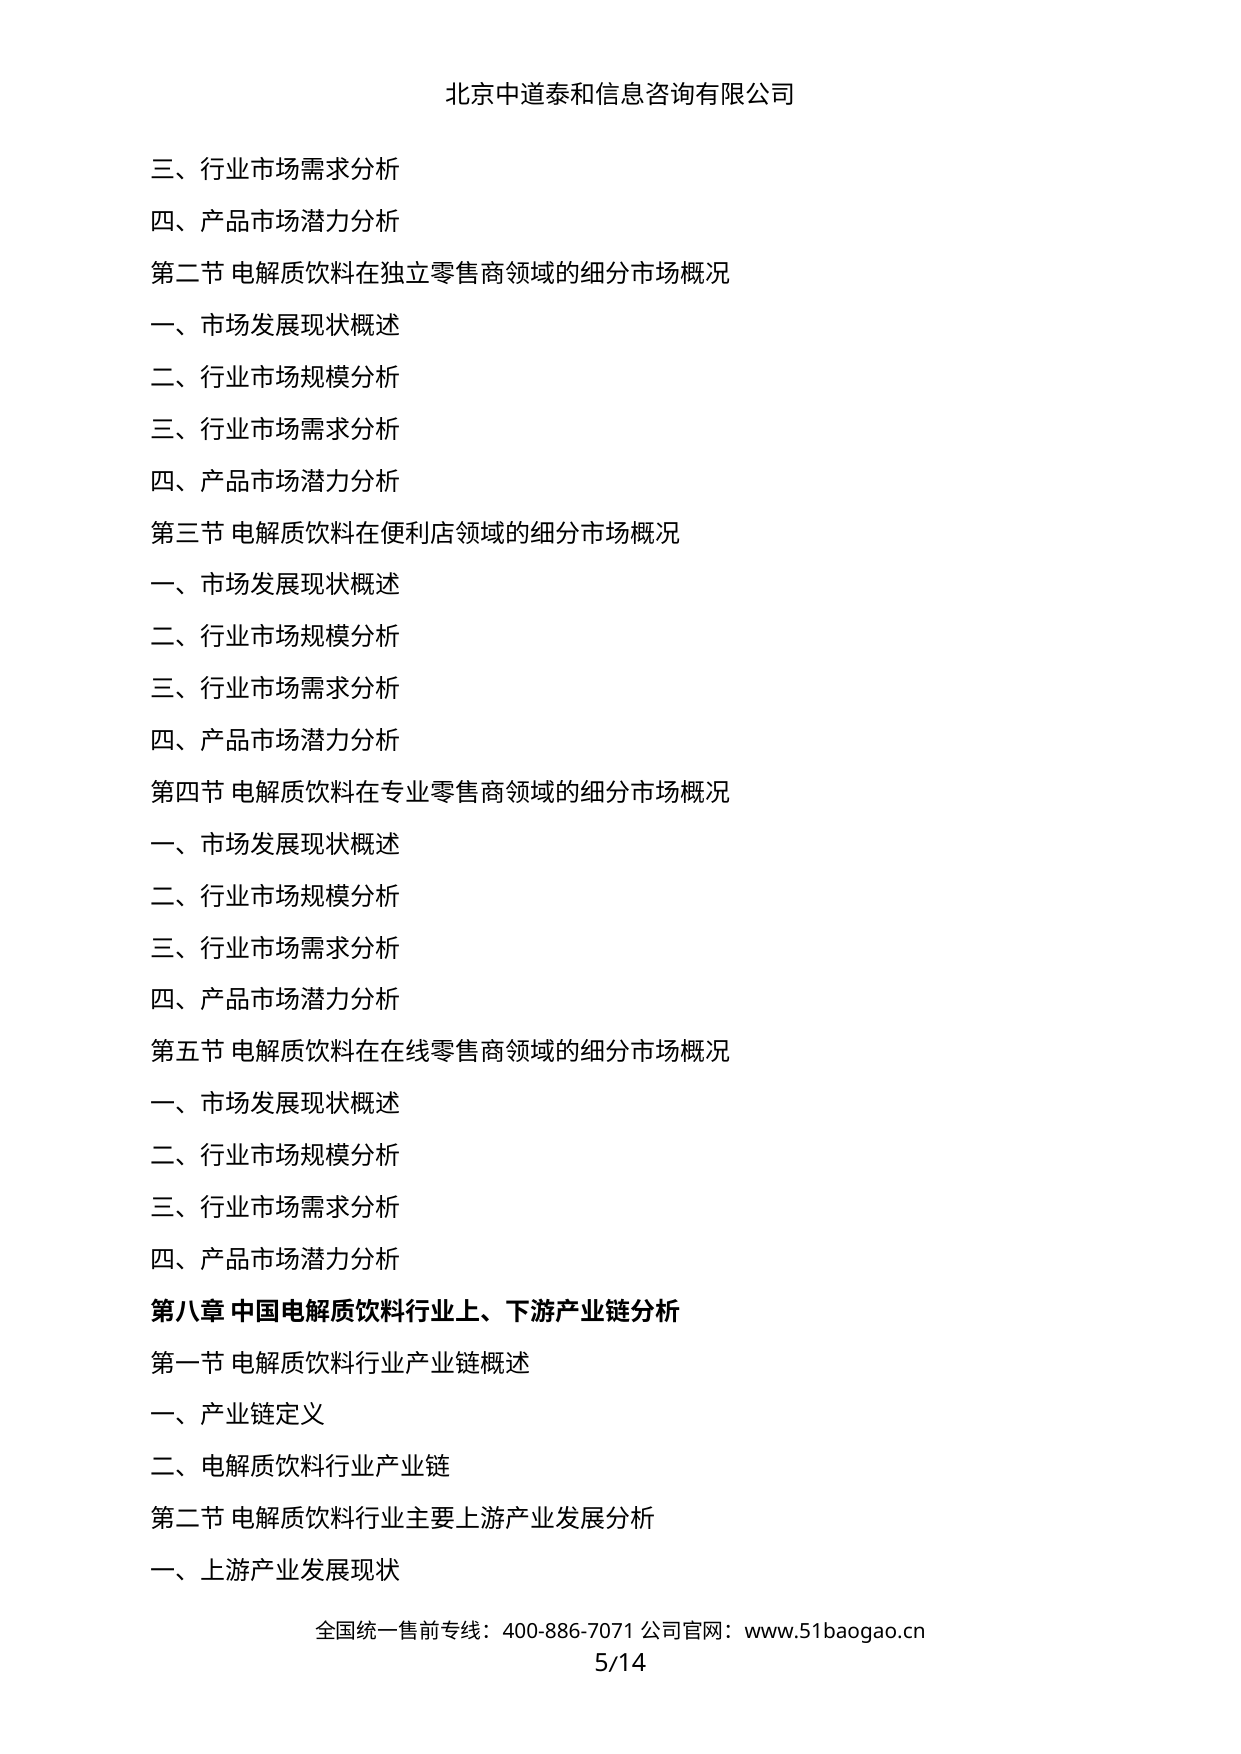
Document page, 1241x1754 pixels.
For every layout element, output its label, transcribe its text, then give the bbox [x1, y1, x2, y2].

text 第三节 电解质饮料在便利店领域的细分市场概况 [150, 513, 1090, 549]
text 三、行业市场需求分析 [150, 150, 1090, 186]
text 二、电解质饮料行业产业链 [150, 1447, 1090, 1483]
text 第八章 中国电解质饮料行业上、下游产业链分析 [150, 1291, 1090, 1327]
text 三、行业市场需求分析 [150, 1187, 1090, 1224]
text 二、行业市场规模分析 [150, 876, 1090, 912]
text 一、产业链定义 [150, 1395, 1090, 1431]
text 三、行业市场需求分析 [150, 928, 1090, 964]
text 第四节 电解质饮料在专业零售商领域的细分市场概况 [150, 772, 1090, 809]
text 一、市场发展现状概述 [150, 565, 1090, 601]
text 第二节 电解质饮料行业主要上游产业发展分析 [150, 1499, 1090, 1535]
text 第五节 电解质饮料在在线零售商领域的细分市场概况 [150, 1032, 1090, 1068]
text 四、产品市场潜力分析 [150, 1239, 1090, 1276]
text 第二节 电解质饮料在独立零售商领域的细分市场概况 [150, 254, 1090, 290]
text 一、市场发展现状概述 [150, 824, 1090, 861]
text 一、上游产业发展现状 [150, 1551, 1090, 1587]
text 一、市场发展现状概述 [150, 1084, 1090, 1120]
text 四、产品市场潜力分析 [150, 721, 1090, 757]
text 三、行业市场需求分析 [150, 669, 1090, 705]
text 三、行业市场需求分析 [150, 409, 1090, 446]
text 第一节 电解质饮料行业产业链概述 [150, 1343, 1090, 1379]
text 一、市场发展现状概述 [150, 306, 1090, 342]
text 二、行业市场规模分析 [150, 357, 1090, 394]
text 二、行业市场规模分析 [150, 617, 1090, 653]
text 四、产品市场潜力分析 [150, 202, 1090, 238]
text 四、产品市场潜力分析 [150, 461, 1090, 497]
text 二、行业市场规模分析 [150, 1136, 1090, 1172]
text 四、产品市场潜力分析 [150, 980, 1090, 1016]
